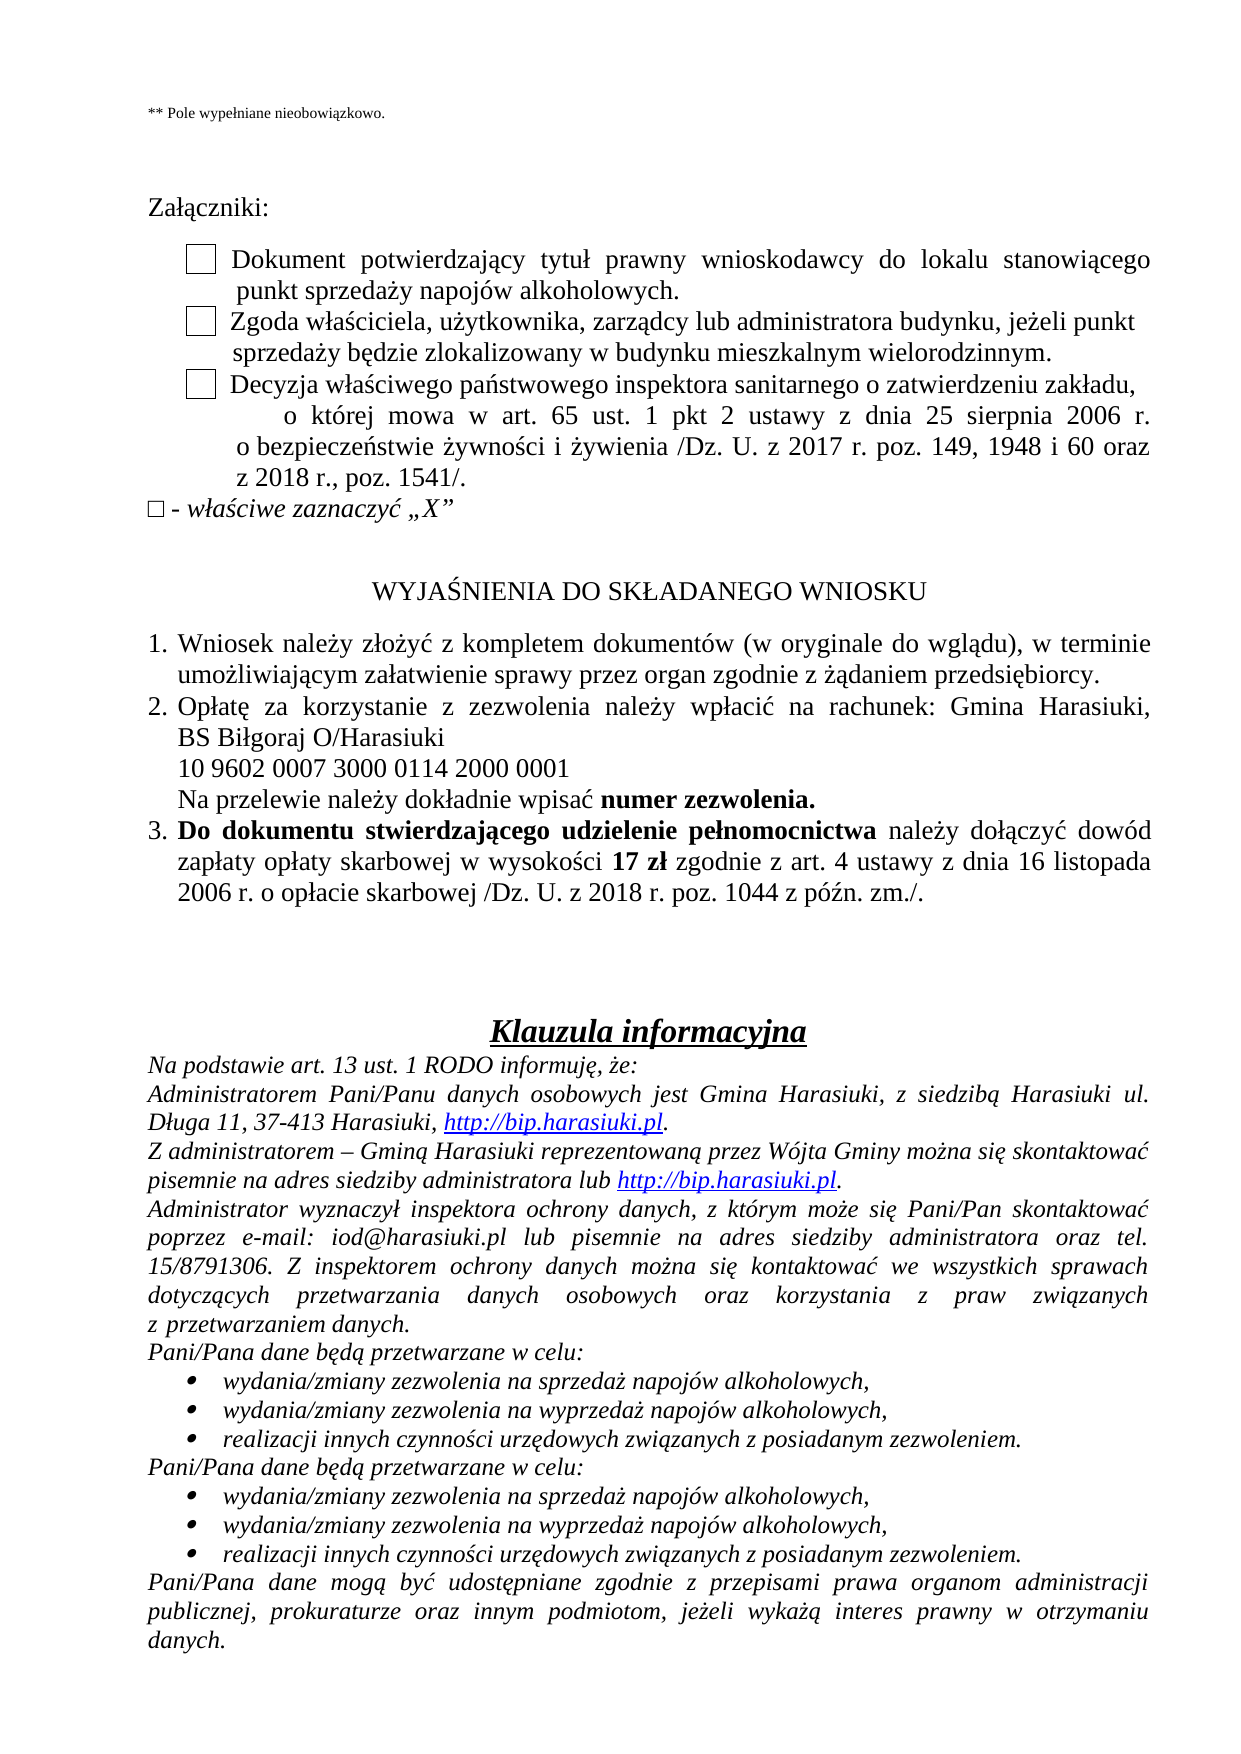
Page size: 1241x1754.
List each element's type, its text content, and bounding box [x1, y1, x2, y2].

text Załączniki: [148, 191, 1152, 222]
list realizacji innych czynności urzędowych związanych z posiadanym zezwoleniem. [185, 1539, 1152, 1567]
text Pani/Pana dane będą przetwarzane w celu: [148, 1452, 1152, 1481]
text Administrator wyznaczył inspektora ochrony danych, z którym może się Pani/Pan skontaktować poprzez e-mail: iod@harasiuki.pl lub pisemnie na adres siedziby administratora oraz tel. 15/8791306. Z inspektorem ochrony danych można się kontaktować we wszystkich sprawach dotyczących przetwarzania danych osobowych oraz korzystania z praw związanych z przetwarzaniem danych. [148, 1194, 1152, 1337]
text ** Pole wypełniane nieobowiązkowo. [148, 103, 1152, 134]
text Decyzja właściwego państwowego inspektora sanitarnego o zatwierdzeniu zakładu, [185, 368, 1152, 399]
text Zgoda właściciela, użytkownika, zarządcy lub administratora budynku, jeżeli punkt [185, 305, 1152, 337]
text Klauzula informacyjna [148, 1012, 1152, 1050]
list wydania/zmiany zezwolenia na wyprzedaż napojów alkoholowych, [185, 1510, 1152, 1539]
text Dokument potwierdzający tytuł prawny wnioskodawcy do lokalu stanowiącego punkt sprzedaży napojów alkoholowych. [185, 243, 1152, 305]
text Na podstawie art. 13 ust. 1 RODO informuję, że: [148, 1050, 1152, 1079]
list realizacji innych czynności urzędowych związanych z posiadanym zezwoleniem. [185, 1424, 1152, 1452]
text o której mowa w art. 65 ust. 1 pkt 2 ustawy z dnia 25 sierpnia 2006 r. o bezpieczeństwie żywności i żywienia /Dz. U. z 2017 r. poz. 149, 1948 i 60 oraz z 2018 r., poz. 1541/. [185, 399, 1152, 492]
text Pani/Pana dane będą przetwarzane w celu: [148, 1337, 1152, 1366]
list Do dokumentu stwierdzającego udzielenie pełnomocnictwa należy dołączyć dowód zapłaty opłaty skarbowej w wysokości 17 zł zgodnie z art. 4 ustawy z dnia 16 listopada 2006 r. o opłacie skarbowej /Dz. U. z 2018 r. poz. 1044 z późn. zm./. [148, 814, 1152, 908]
text WYJAŚNIENIA DO SKŁADANEGO WNIOSKU [148, 575, 1152, 607]
text Z administratorem – Gminą Harasiuki reprezentowaną przez Wójta Gminy można się skontaktować pisemnie na adres siedziby administratora lub http://bip.harasiuki.pl. [148, 1136, 1152, 1194]
list Wniosek należy złożyć z kompletem dokumentów (w oryginale do wglądu), w terminie umożliwiającym załatwienie sprawy przez organ zgodnie z żądaniem przedsiębiorcy. [148, 627, 1152, 690]
text 10 9602 0007 3000 0114 2000 0001 [177, 752, 1152, 783]
text Administratorem Pani/Panu danych osobowych jest Gmina Harasiuki, z siedzibą Harasiuki ul. Długa 11, 37-413 Harasiuki, http://bip.harasiuki.pl. [148, 1079, 1152, 1136]
text □ - właściwe zaznaczyć „X” [148, 492, 1152, 523]
list Opłatę za korzystanie z zezwolenia należy wpłacić na rachunek: Gmina Harasiuki, BS Biłgoraj O/Harasiuki [148, 690, 1152, 752]
list wydania/zmiany zezwolenia na sprzedaż napojów alkoholowych, [185, 1481, 1152, 1510]
list wydania/zmiany zezwolenia na sprzedaż napojów alkoholowych, [185, 1366, 1152, 1395]
text Pani/Pana dane mogą być udostępniane zgodnie z przepisami prawa organom administracji publicznej, prokuraturze oraz innym podmiotom, jeżeli wykażą interes prawny w otrzymaniu danych. [148, 1567, 1152, 1654]
text Na przelewie należy dokładnie wpisać numer zezwolenia. [177, 783, 1152, 814]
text sprzedaży będzie zlokalizowany w budynku mieszkalnym wielorodzinnym. [185, 337, 1152, 368]
list wydania/zmiany zezwolenia na wyprzedaż napojów alkoholowych, [185, 1395, 1152, 1424]
